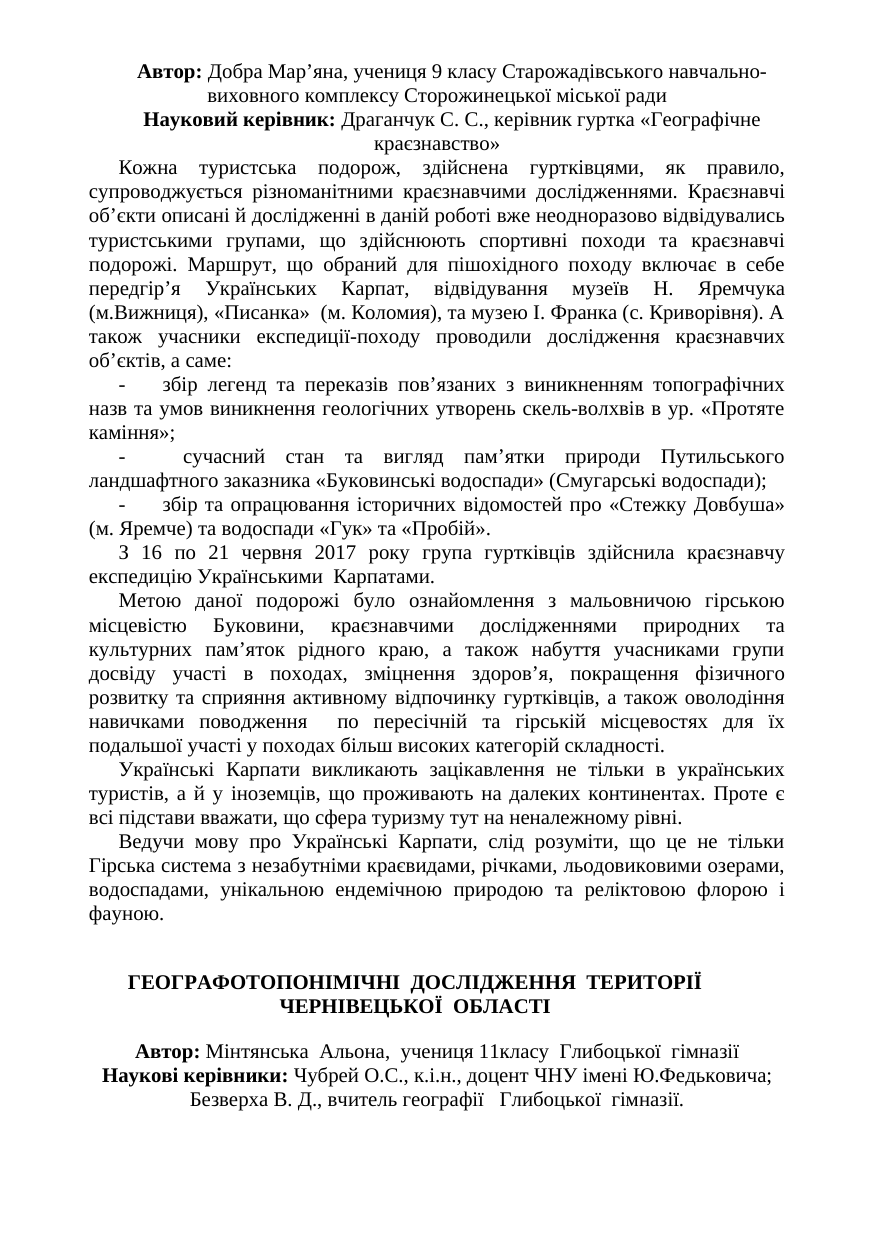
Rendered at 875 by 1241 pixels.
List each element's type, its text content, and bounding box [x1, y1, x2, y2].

text Кожна туристська подорож, здійснена гуртківцями, як правило, супроводжується різноманітними краєзнавчими дослідженнями. Краєзнавчі об’єкти описані й дослідженні в даній роботі вже неодноразово відвідувались туристськими групами, що здійснюють спортивні походи та краєзнавчі подорожі. Маршрут, що обраний для пішохідного походу включає в себе передгір’я Українських Карпат, відвідування музеїв Н. Яремчука (м.Вижниця), «Писанка» (м. Коломия), та музею І. Франка (с. Криворівня). А також учасники експедиції-походу проводили дослідження краєзнавчих об’єктів, а саме: [89, 155, 785, 372]
text Науковий керівник: Драганчук С. С., керівник гуртка «Географічне краєзнавство» [89, 107, 785, 155]
list збір легенд та переказів пов’язаних з виникненням топографічних назв та умов виникнення геологічних утворень скель-волхвів в ур. «Протяте каміння»; [89, 372, 785, 444]
text Наукові керівники: Чубрей О.С., к.і.н., доцент ЧНУ імені Ю.Федьковича; Безверха В. Д., вчитель географії Глибоцької гімназії. [89, 1063, 534, 1111]
text Українські Карпати викликають зацікавлення не тільки в українських туристів, а й у іноземців, що проживають на далеких континентах. Проте є всі підстави вважати, що сфера туризму тут на неналежному рівні. [89, 757, 785, 829]
text Автор: Добра Мар’яна, учениця 9 класу Старожадівського навчально-виховного комплексу Сторожинецької міської ради [89, 59, 785, 107]
text Автор: Мінтянська Альона, учениця 11класу Глибоцької гімназії [89, 1039, 785, 1063]
text ГЕОГРАФОТОПОНІМІЧНІ ДОСЛІДЖЕННЯ ТЕРИТОРІЇ ЧЕРНІВЕЦЬКОЇ ОБЛАСТІ [89, 970, 741, 1018]
list збір та опрацювання історичних відомостей про «Стежку Довбуша» (м. Яремче) та водоспади «Гук» та «Пробій». [89, 492, 785, 540]
text З 16 по 21 червня 2017 року група гуртківців здійснила краєзнавчу експедицію Українськими Карпатами. [89, 540, 785, 588]
list сучасний стан та вигляд пам’ятки природи Путильського ландшафтного заказника «Буковинські водоспади» (Смугарські водоспади); [89, 444, 785, 492]
text Ведучи мову про Українські Карпати, слід розуміти, що це не тільки Гірська система з незабутніми краєвидами, річками, льодовиковими озерами, водоспадами, унікальною ендемічною природою та реліктовою флорою і фауною. [89, 829, 785, 925]
text Метою даної подорожі було ознайомлення з мальовничою гірською місцевістю Буковини, краєзнавчими дослідженнями природних та культурних пам’яток рідного краю, а також набуття учасниками групи досвіду участі в походах, зміцнення здоров’я, покращення фізичного розвитку та сприяння активному відпочинку гуртківців, а також оволодіння навичками поводження по пересічній та гірській місцевостях для їх подальшої участі у походах більш високих категорій складності. [89, 588, 785, 757]
